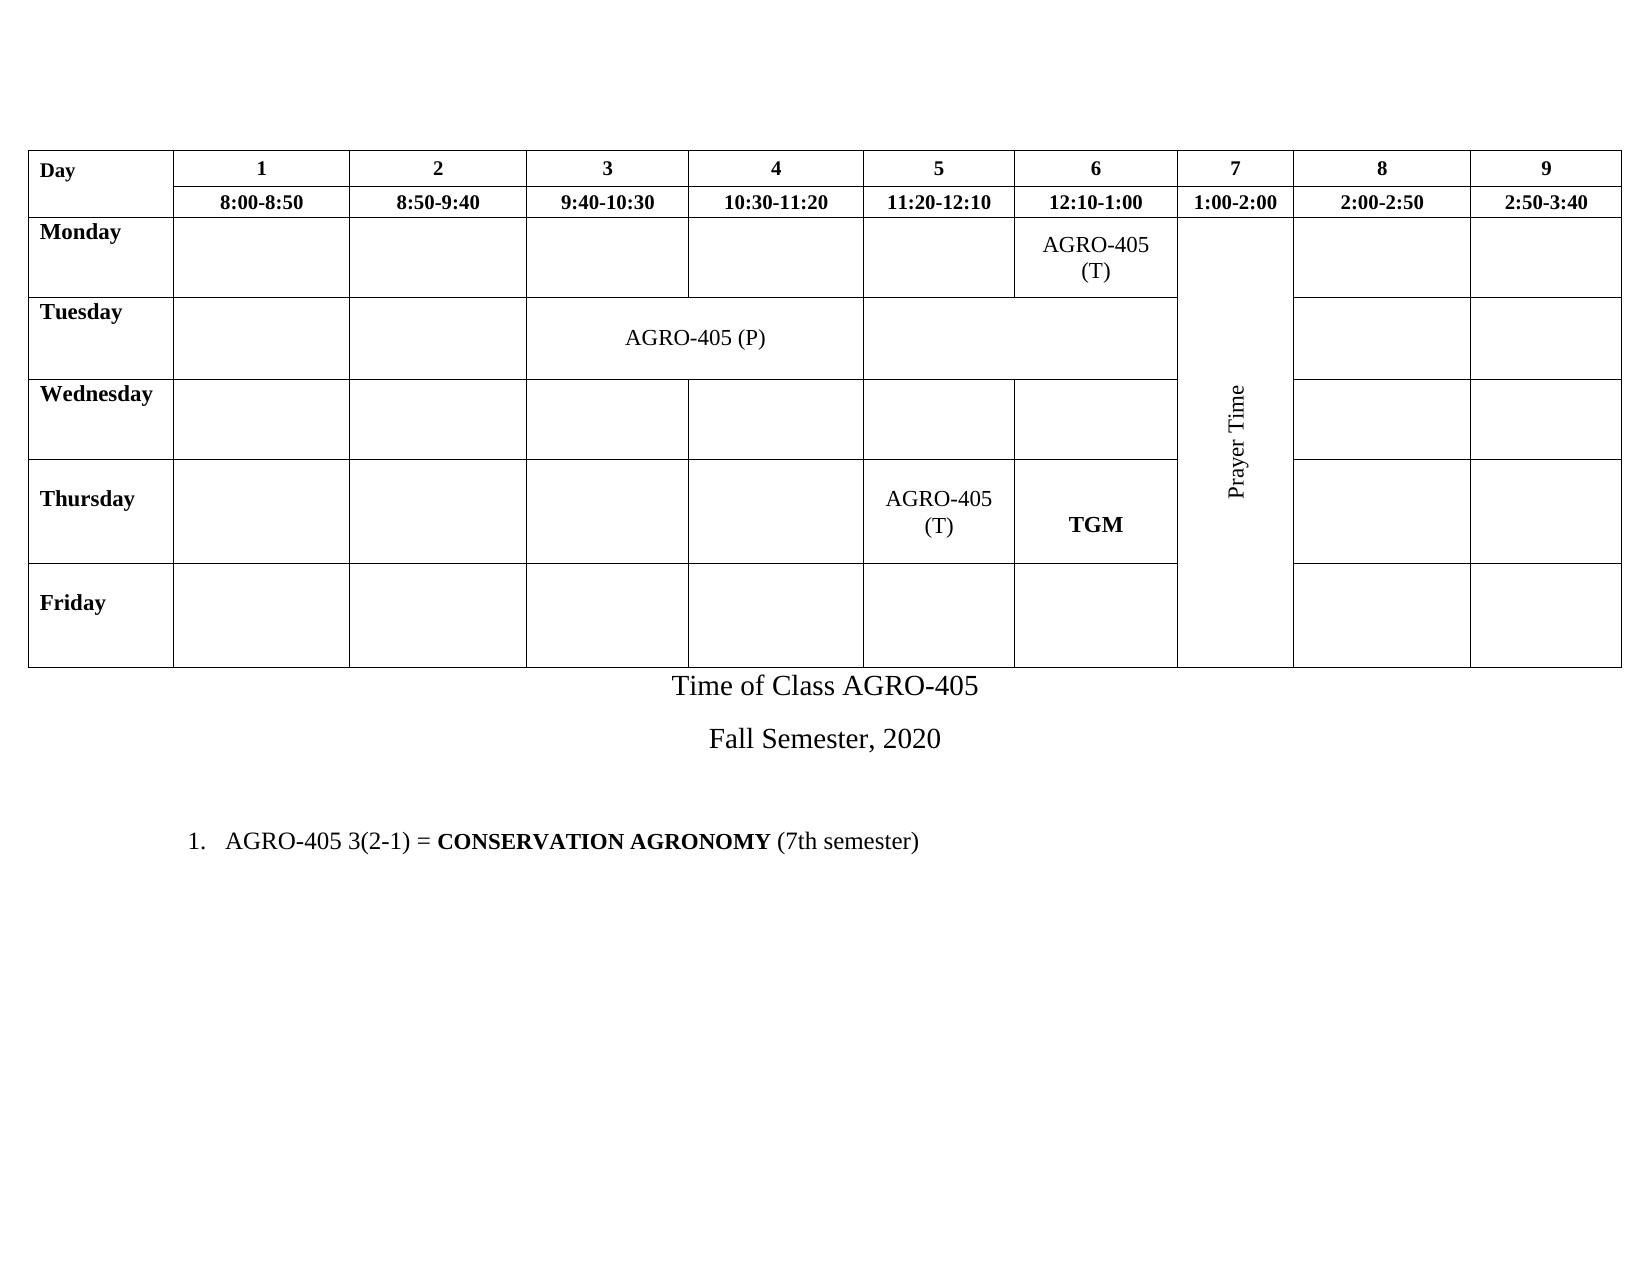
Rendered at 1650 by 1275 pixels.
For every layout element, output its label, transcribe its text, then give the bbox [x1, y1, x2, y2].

table_cell [864, 298, 1177, 379]
table_header 3 [527, 151, 688, 186]
table_cell 11:20-12:10 [864, 187, 1014, 217]
table_cell [1471, 460, 1621, 563]
table_cell 9:40-10:30 [527, 187, 688, 217]
table_cell [350, 218, 526, 297]
table_header 4 [689, 151, 863, 186]
text Time of Class AGRO-405 [150, 668, 1500, 701]
table_cell [689, 460, 863, 563]
table_cell [864, 380, 1014, 459]
table_header 6 [1015, 151, 1177, 186]
table_cell Tuesday [29, 298, 173, 379]
table_cell Wednesday [29, 380, 173, 459]
table_cell 8:00-8:50 [174, 187, 349, 217]
table_cell [350, 564, 526, 667]
table_cell [1294, 564, 1470, 667]
table_cell [1294, 380, 1470, 459]
table_cell [864, 564, 1014, 667]
table_cell [174, 564, 349, 667]
table_cell 2:50-3:40 [1471, 187, 1621, 217]
table_cell [1471, 298, 1621, 379]
table_cell [689, 380, 863, 459]
table_cell AGRO-405 (T) [864, 460, 1014, 563]
text Fall Semester, 2020 [150, 721, 1500, 754]
table_cell [689, 564, 863, 667]
table_cell [1471, 380, 1621, 459]
table_cell [527, 564, 688, 667]
table_header 7 [1178, 151, 1293, 186]
table_cell [689, 218, 863, 297]
table_cell 2:00-2:50 [1294, 187, 1470, 217]
table_cell Monday [29, 218, 173, 297]
table_cell 12:10-1:00 [1015, 187, 1177, 217]
table_cell AGRO-405 (T) [1015, 218, 1177, 297]
list AGRO-405 3(2-1) = CONSERVATION AGRONOMY (7th semester) [187, 826, 1500, 855]
table_header 9 [1471, 151, 1621, 186]
table_cell [350, 380, 526, 459]
table_header 8 [1294, 151, 1470, 186]
table_cell [1294, 298, 1470, 379]
table_cell 10:30-11:20 [689, 187, 863, 217]
table_cell [1471, 218, 1621, 297]
table_cell 8:50-9:40 [350, 187, 526, 217]
table_cell Thursday [29, 460, 173, 563]
table_cell Friday [29, 564, 173, 667]
table_cell [864, 218, 1014, 297]
table_cell 1:00-2:00 [1178, 187, 1293, 217]
table_header 1 [174, 151, 349, 186]
table_cell [527, 460, 688, 563]
table_cell [1015, 564, 1177, 667]
table_cell TGM [1015, 460, 1177, 563]
table_cell AGRO-405 (P) [527, 298, 863, 379]
table_header 2 [350, 151, 526, 186]
table_header 5 [864, 151, 1014, 186]
table_cell [174, 460, 349, 563]
table_cell Prayer Time [1178, 218, 1293, 667]
table_cell [174, 218, 349, 297]
table_cell [1294, 460, 1470, 563]
table_cell [527, 380, 688, 459]
table_cell [527, 218, 688, 297]
table_cell [174, 298, 349, 379]
table_header Day [29, 151, 173, 217]
table_cell [174, 380, 349, 459]
table_cell [1294, 218, 1470, 297]
table_cell [350, 298, 526, 379]
table_cell [1471, 564, 1621, 667]
table_cell [350, 460, 526, 563]
table_cell [1015, 380, 1177, 459]
